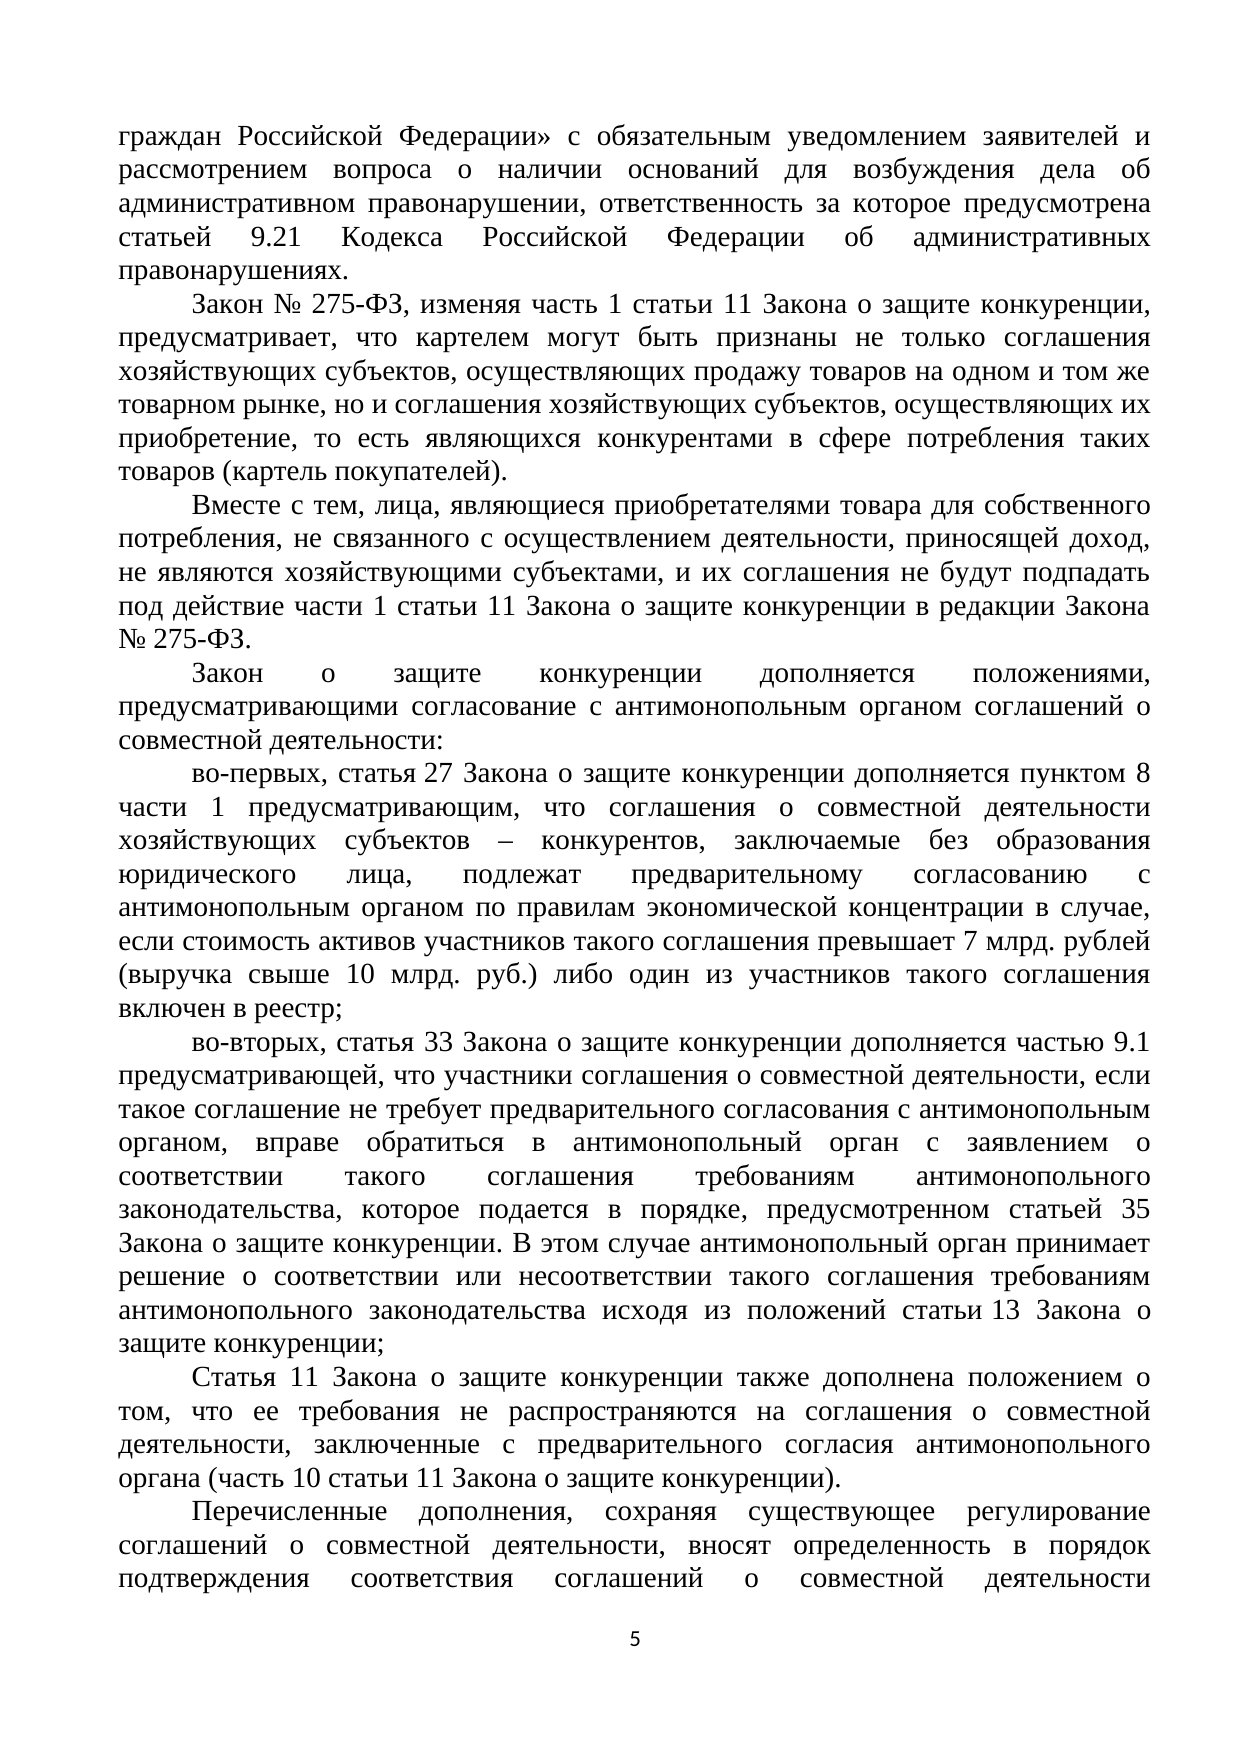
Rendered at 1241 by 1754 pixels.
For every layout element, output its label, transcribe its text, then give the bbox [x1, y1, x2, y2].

text Статья 11 Закона о защите конкуренции также дополнена положением о том, что ее требования не распространяются на соглашения о совместной деятельности, заключенные с предварительного согласия антимонопольного органа (часть 10 статьи 11 Закона о защите конкуренции). [118, 1359, 1152, 1493]
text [118, 118, 1152, 286]
text во-первых, статья 27 Закона о защите конкуренции дополняется пунктом 8 части 1 предусматривающим, что соглашения о совместной деятельности хозяйствующих субъектов – конкурентов, заключаемые без образования юридического лица, подлежат предварительному согласованию с антимонопольным органом по правилам экономической концентрации в случае, если стоимость активов участников такого соглашения превышает 7 млрд. рублей (выручка свыше 10 млрд. руб.) либо один из участников такого соглашения включен в реестр; [118, 755, 1152, 1024]
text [118, 1493, 1152, 1594]
text во-вторых, статья 33 Закона о защите конкуренции дополняется частью 9.1 предусматривающей, что участники соглашения о совместной деятельности, если такое соглашение не требует предварительного согласования с антимонопольным органом, вправе обратиться в антимонопольный орган с заявлением о соответствии такого соглашения требованиям антимонопольного законодательства, которое подается в порядке, предусмотренном статьей 35 Закона о защите конкуренции. В этом случае антимонопольный орган принимает решение о соответствии или несоответствии такого соглашения требованиям антимонопольного законодательства исходя из положений статьи 13 Закона о защите конкуренции; [118, 1024, 1152, 1359]
text Закон № 275-ФЗ, изменяя часть 1 статьи 11 Закона о защите конкуренции, предусматривает, что картелем могут быть признаны не только соглашения хозяйствующих субъектов, осуществляющих продажу товаров на одном и том же товарном рынке, но и соглашения хозяйствующих субъектов, осуществляющих их приобретение, то есть являющихся конкурентами в сфере потребления таких товаров (картель покупателей). [118, 286, 1152, 487]
text Закон о защите конкуренции дополняется положениями, предусматривающими согласование с антимонопольным органом соглашений о совместной деятельности: [118, 655, 1152, 755]
text Вместе с тем, лица, являющиеся приобретателями товара для собственного потребления, не связанного с осуществлением деятельности, приносящей доход, не являются хозяйствующими субъектами, и их соглашения не будут подпадать под действие части 1 статьи 11 Закона о защите конкуренции в редакции Закона № 275-ФЗ. [118, 487, 1152, 655]
